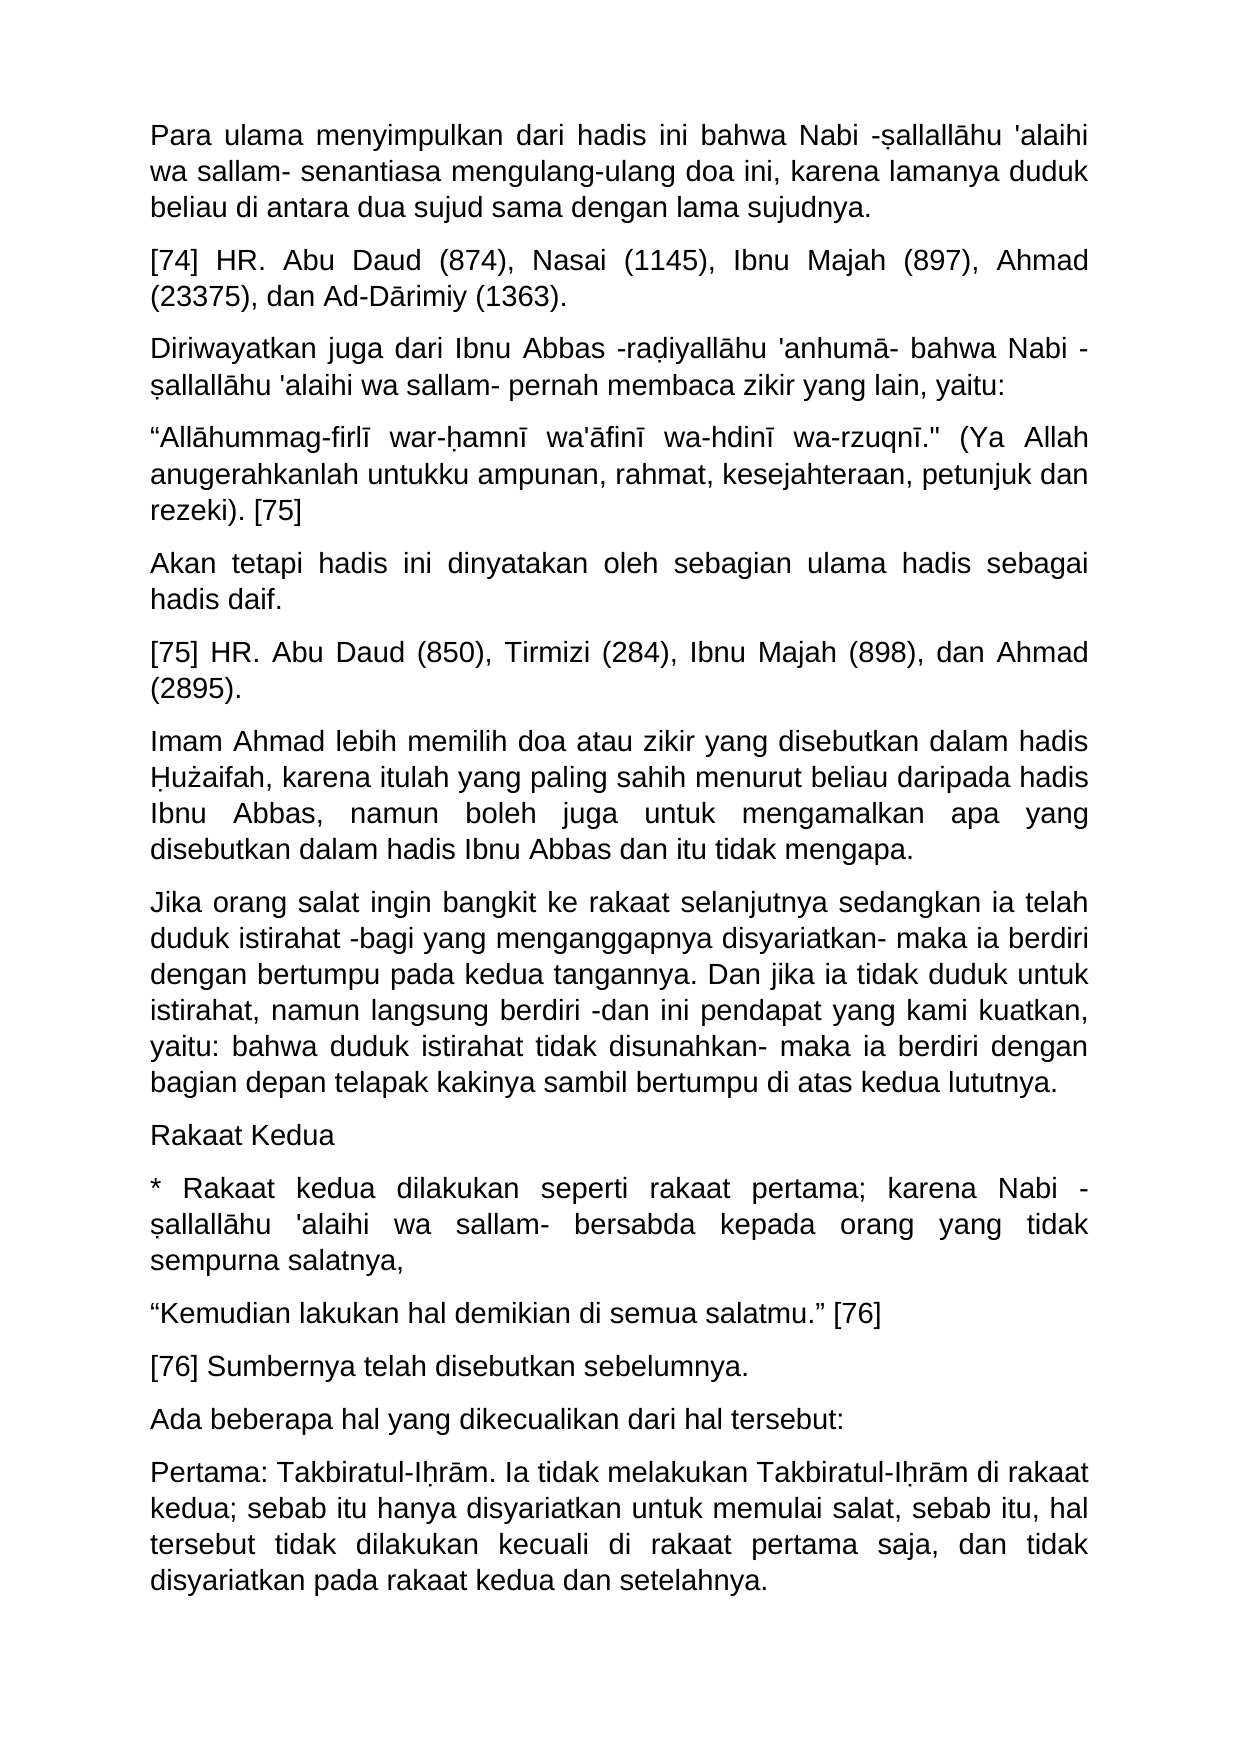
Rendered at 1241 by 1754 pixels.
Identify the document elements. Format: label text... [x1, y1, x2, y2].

text Imam Ahmad lebih memilih doa atau zikir yang disebutkan dalam hadis Ḥużaifah, karena itulah yang paling sahih menurut beliau daripada hadis Ibnu Abbas, namun boleh juga untuk mengamalkan apa yang disebutkan dalam hadis Ibnu Abbas dan itu tidak mengapa. [150, 723, 1090, 866]
text [74] HR. Abu Daud (874), Nasai (1145), Ibnu Majah (897), Ahmad (23375), dan Ad-Dārimiy (1363). [150, 243, 1090, 312]
text Pertama: Takbiratul-Iḥrām. Ia tidak melakukan Takbiratul-Iḥrām di rakaat kedua; sebab itu hanya disyariatkan untuk memulai salat, sebab itu, hal tersebut tidak dilakukan kecuali di rakaat pertama saja, dan tidak disyariatkan pada rakaat kedua dan setelahnya. [150, 1455, 1090, 1597]
text [76] Sumbernya telah disebutkan sebelumnya. [150, 1349, 1090, 1383]
text “Kemudian lakukan hal demikian di semua salatmu.” [76] [150, 1296, 1090, 1330]
text Ada beberapa hal yang dikecualikan dari hal tersebut: [150, 1402, 1090, 1435]
text Akan tetapi hadis ini dinyatakan oleh sebagian ulama hadis sebagai hadis daif. [150, 546, 1090, 615]
text Jika orang salat ingin bangkit ke rakaat selanjutnya sedangkan ia telah duduk istirahat -bagi yang menganggapnya disyariatkan- maka ia berdiri dengan bertumpu pada kedua tangannya. Dan jika ia tidak duduk untuk istirahat, namun langsung berdiri -dan ini pendapat yang kami kuatkan, yaitu: bahwa duduk istirahat tidak disunahkan- maka ia berdiri dengan bagian depan telapak kakinya sambil bertumpu di atas kedua lututnya. [150, 885, 1090, 1099]
text [75] HR. Abu Daud (850), Tirmizi (284), Ibnu Majah (898), dan Ahmad (2895). [150, 634, 1090, 704]
text “Allāhummag-firlī war-ḥamnī wa'āfinī wa-hdinī wa-rzuqnī." (Ya Allah anugerahkanlah untukku ampunan, rahmat, kesejahteraan, petunjuk dan rezeki). [75] [150, 421, 1090, 526]
text * Rakaat kedua dilakukan seperti rakaat pertama; karena Nabi -ṣallallāhu 'alaihi wa sallam- bersabda kepada orang yang tidak sempurna salatnya, [150, 1171, 1090, 1277]
text Para ulama menyimpulkan dari hadis ini bahwa Nabi -ṣallallāhu 'alaihi wa sallam- senantiasa mengulang-ulang doa ini, karena lamanya duduk beliau di antara dua sujud sama dengan lama sujudnya. [150, 117, 1090, 223]
text Rakaat Kedua [150, 1118, 1090, 1152]
text Diriwayatkan juga dari Ibnu Abbas -raḍiyallāhu 'anhumā- bahwa Nabi -ṣallallāhu 'alaihi wa sallam- pernah membaca zikir yang lain, yaitu: [150, 332, 1090, 401]
